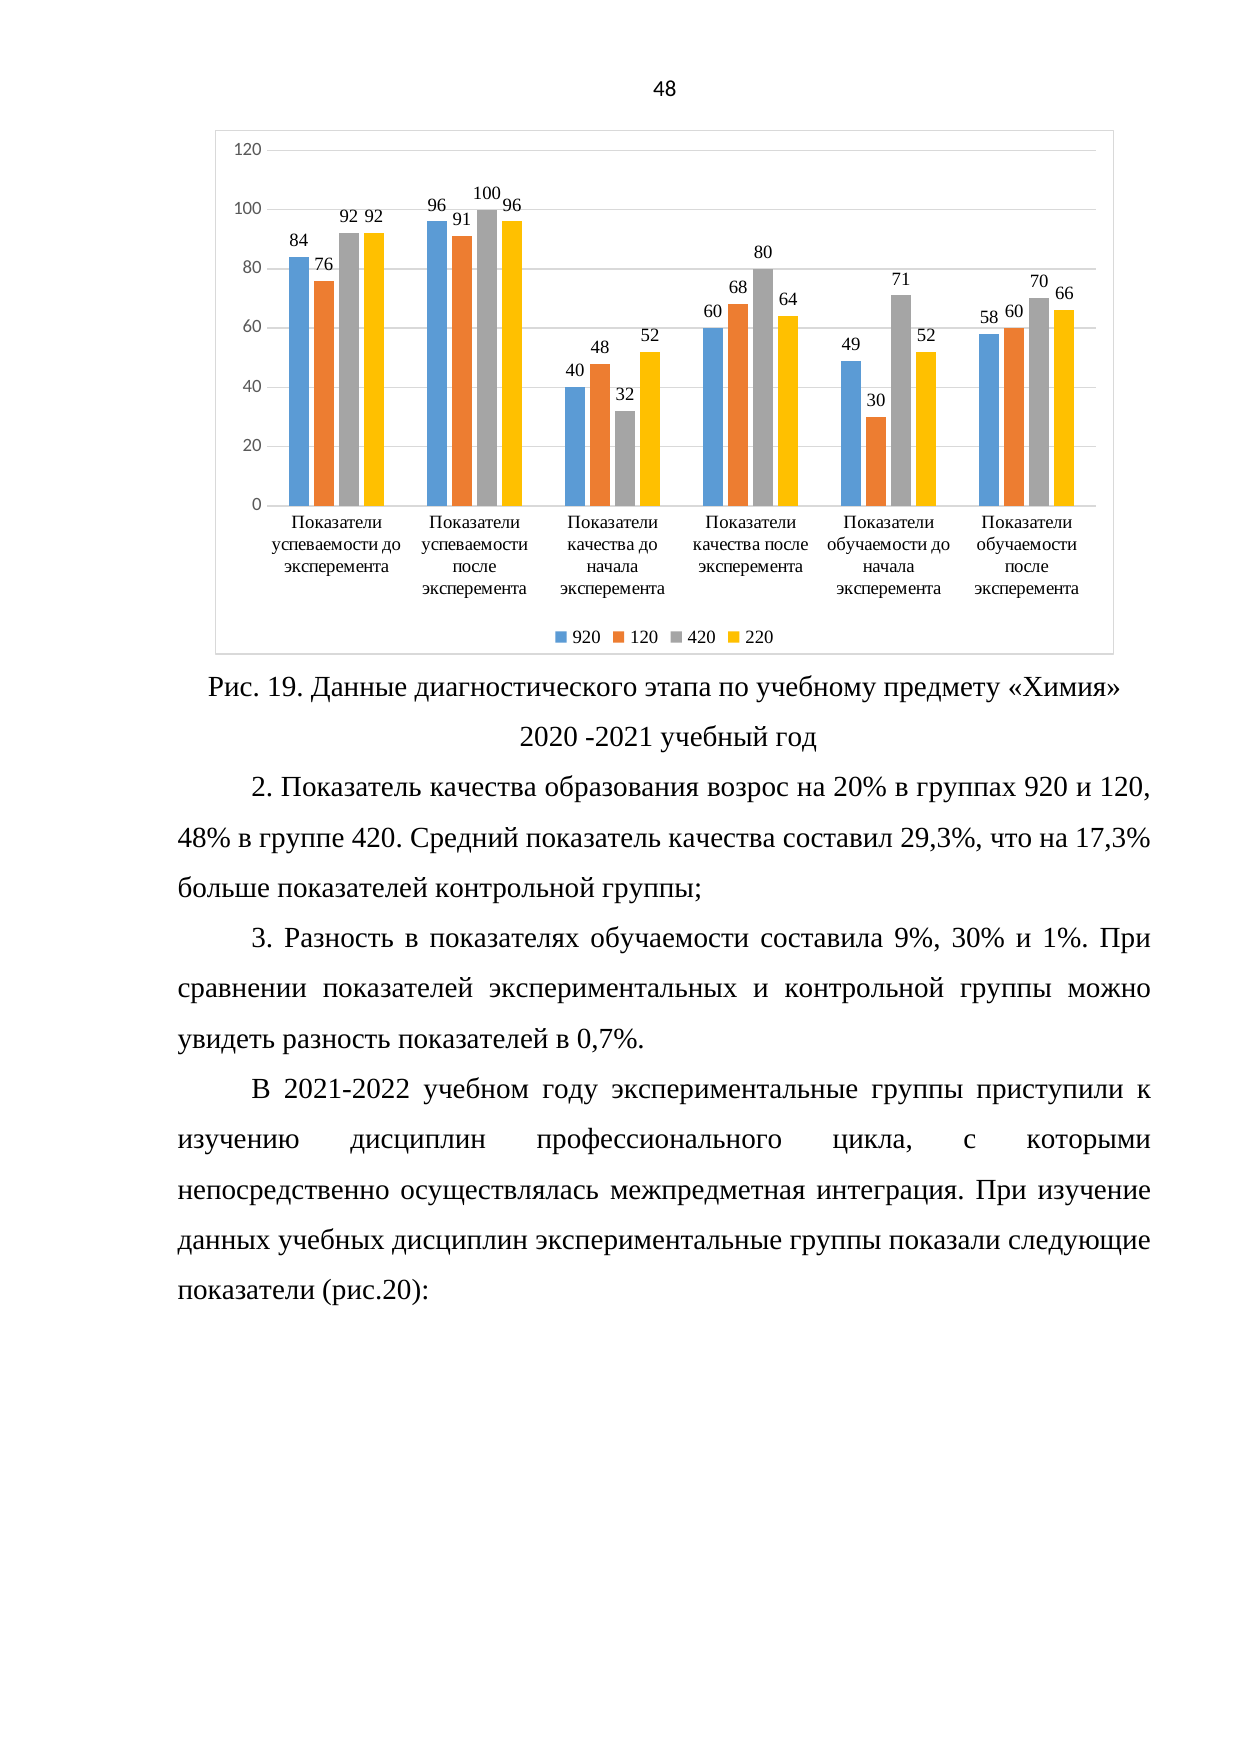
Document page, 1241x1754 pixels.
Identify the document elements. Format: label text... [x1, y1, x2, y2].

text 3. Разность в показателях обучаемости составила 9%, 30% и 1%. При сравнении показателей экспериментальных и контрольной группы можно увидеть разность показателей в 0,7%. [177, 920, 1152, 1054]
text В 2021-2022 учебном году экспериментальные группы приступили к изучению дисциплин профессионального цикла, с которыми непосредственно осуществлялась межпредметная интеграция. При изучение данных учебных дисциплин экспериментальные группы показали следующие показатели (рис.20): [177, 1071, 1152, 1306]
list 2020 -2021 учебный год [177, 719, 1152, 753]
text 2. Показатель качества образования возрос на 20% в группах 920 и 120, 48% в группе 420. Средний показатель качества составил 29,3%, что на 17,3% больше показателей контрольной группы; [177, 769, 1152, 903]
list Рис. 19. Данные диагностического этапа по учебному предмету «Химия» [177, 669, 1152, 702]
